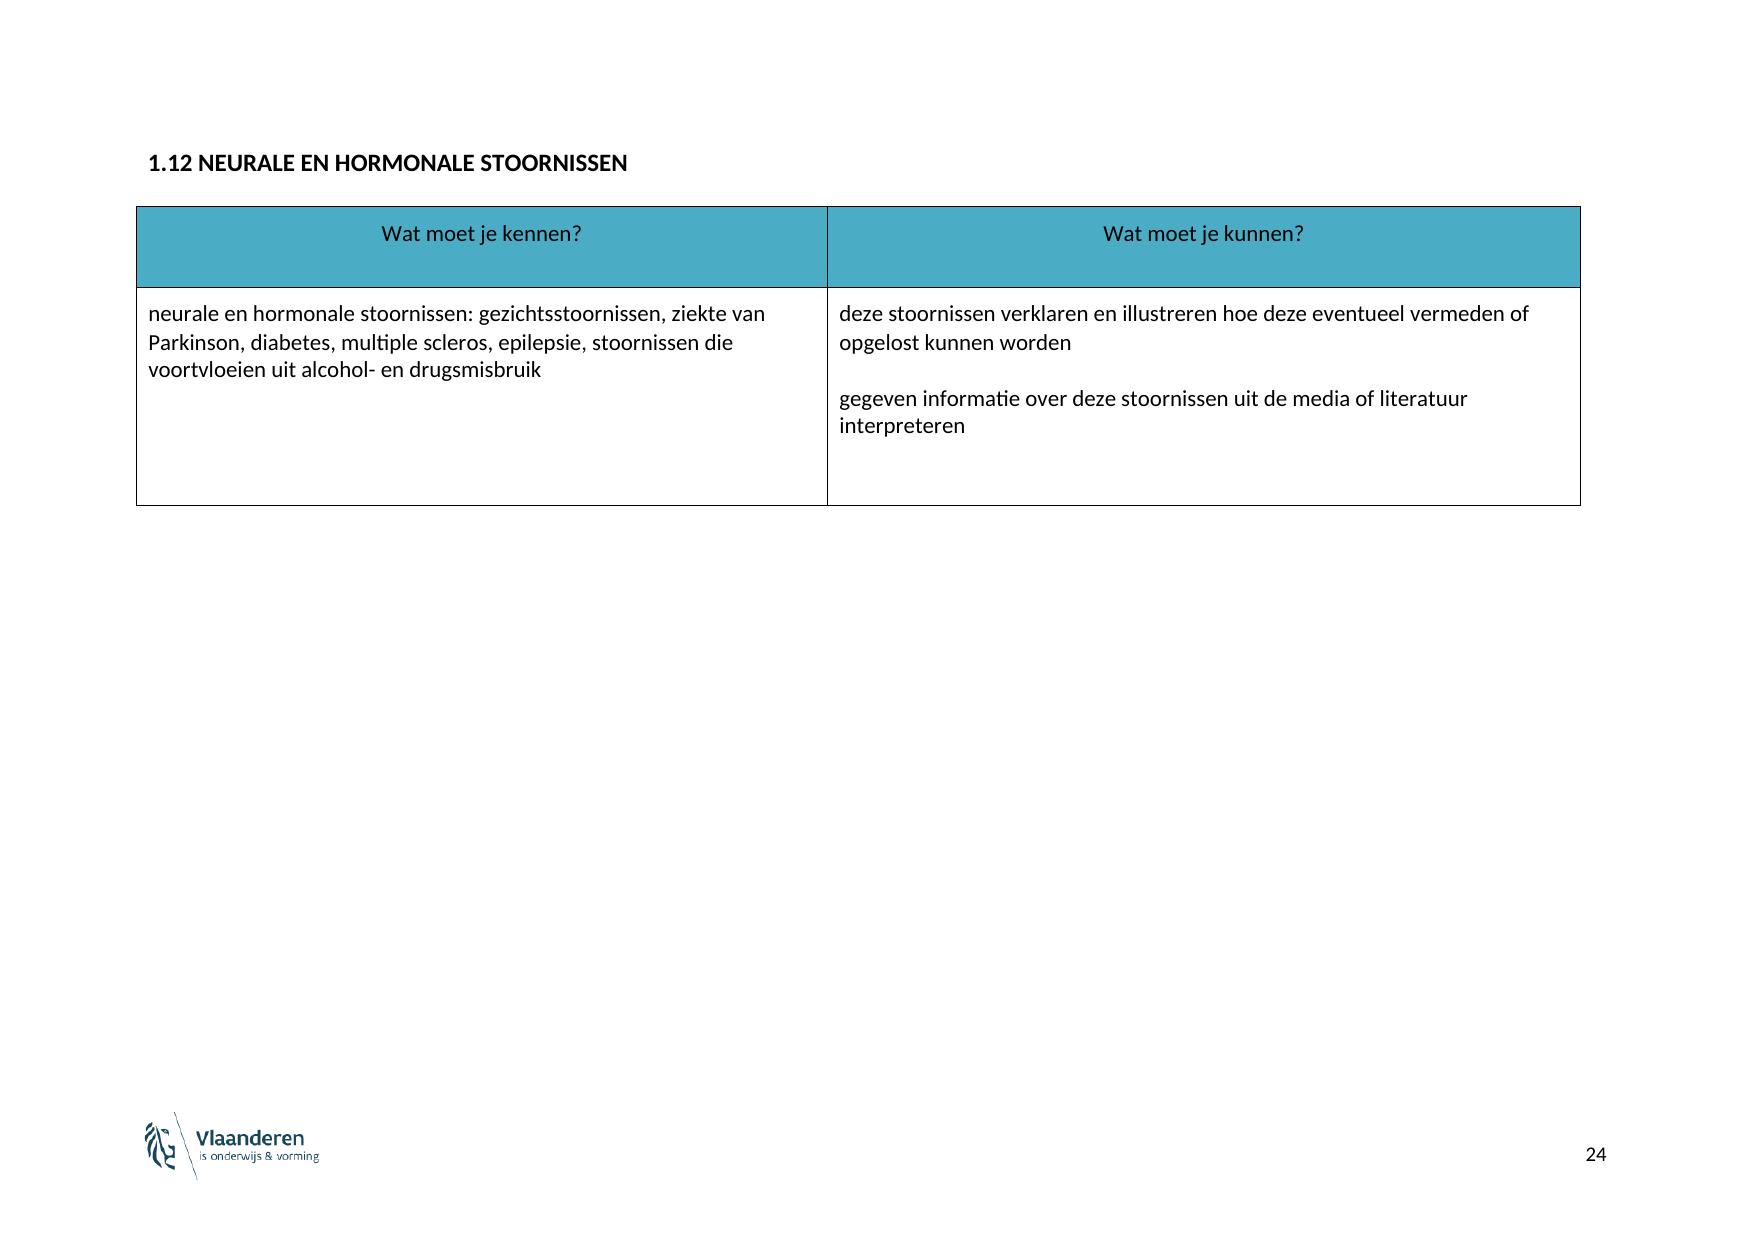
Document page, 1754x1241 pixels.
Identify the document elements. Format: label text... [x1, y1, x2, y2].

text 1.12 NEURALE EN HORMONALE STOORNISSEN [148, 148, 1606, 178]
table_cell deze stoornissen verklaren en illustreren hoe deze eventueel vermeden of opgelost kunnen worden gegeven informatie over deze stoornissen uit de media of literatuur interpreteren [828, 288, 1580, 504]
table_cell neurale en hormonale stoornissen: gezichtsstoornissen, ziekte van Parkinson, diabetes, multiple scleros, epilepsie, stoornissen die voortvloeien uit alcohol- en drugsmisbruik [137, 288, 827, 504]
table_header Wat moet je kunnen? [828, 207, 1580, 287]
table_header Wat moet je kennen? [137, 207, 827, 287]
picture [144, 1112, 327, 1180]
